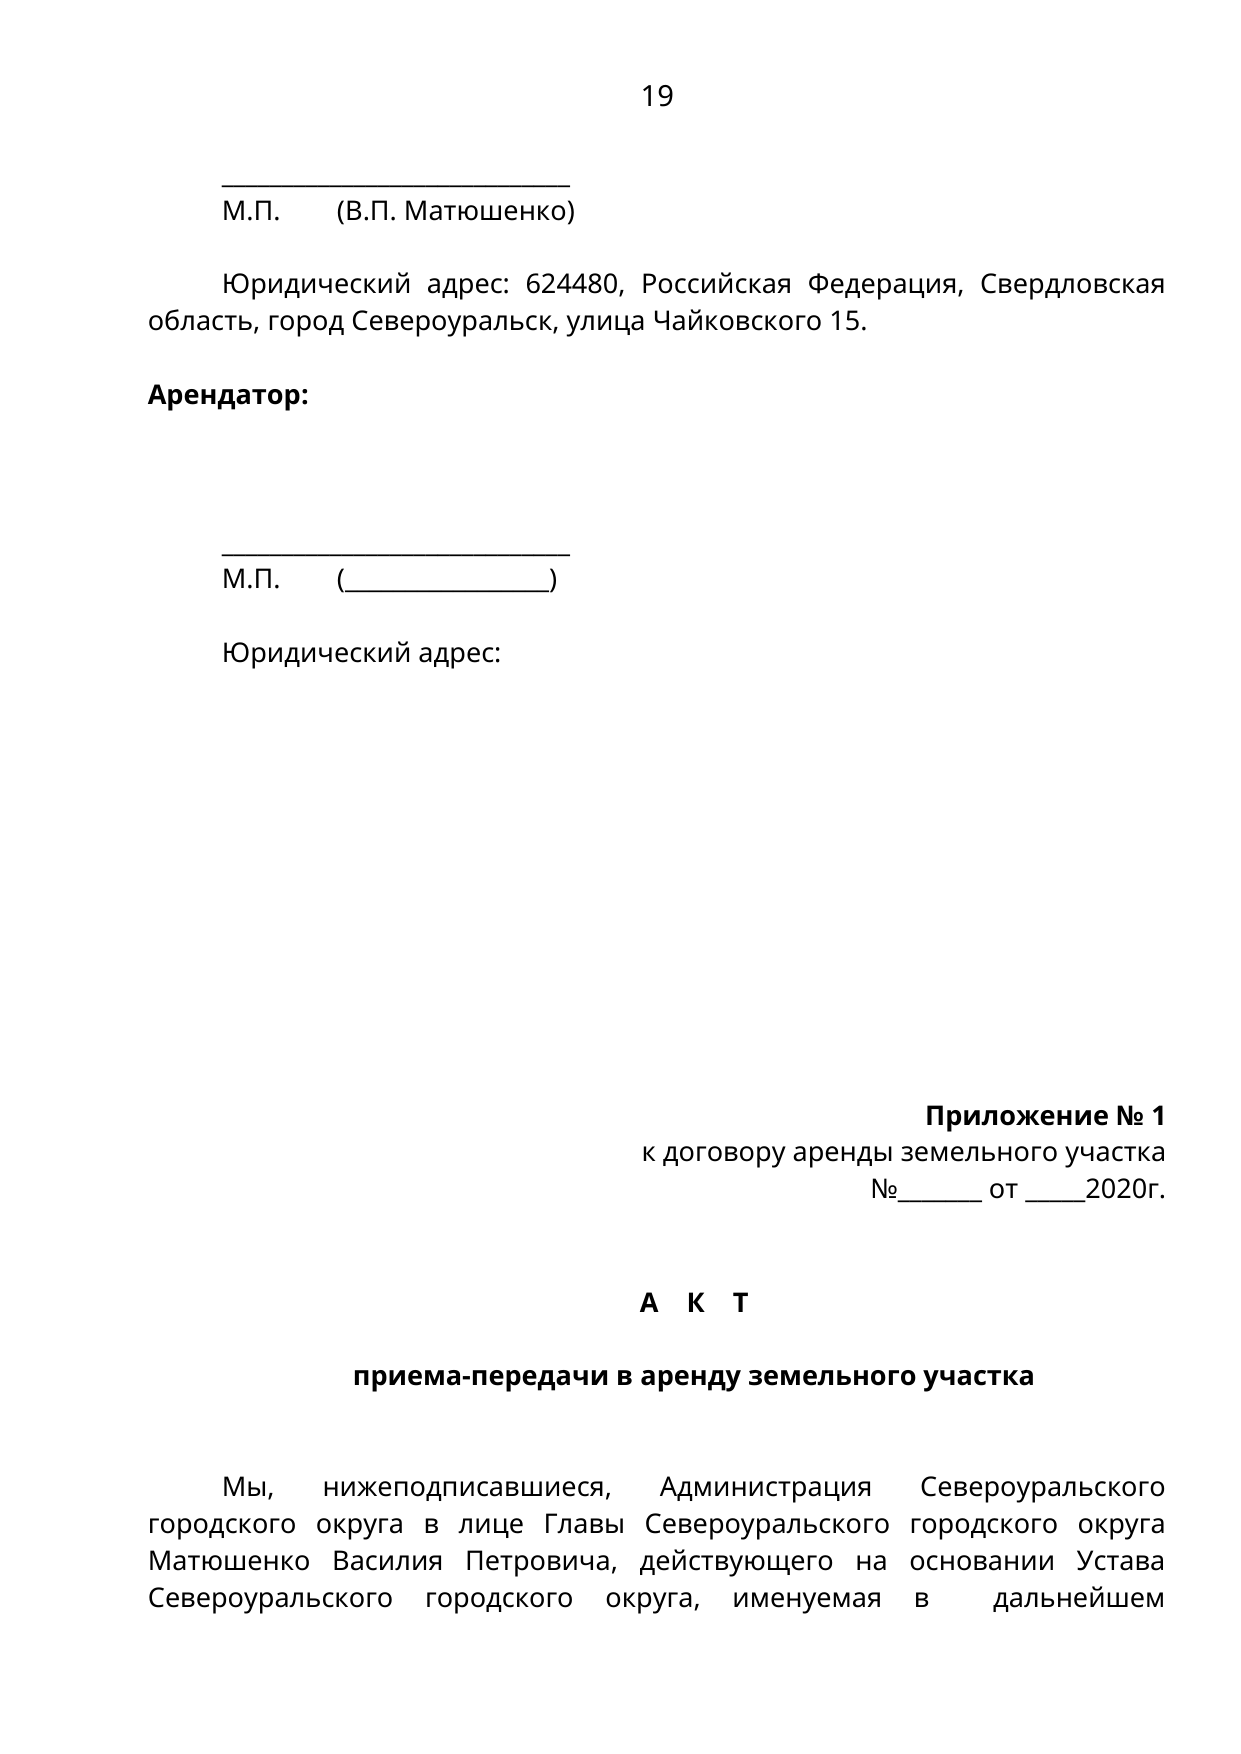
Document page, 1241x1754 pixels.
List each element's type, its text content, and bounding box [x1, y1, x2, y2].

text А К Т [148, 1283, 1166, 1320]
text приема-передачи в аренду земельного участка [148, 1357, 1166, 1394]
text Юридический адрес: [148, 634, 1166, 671]
text М.П. (В.П. Матюшенко) [148, 191, 1166, 228]
text Приложение № 1 [148, 1096, 1166, 1133]
text М.П. (_________________) [148, 560, 1166, 597]
text _____________________________ [148, 154, 1166, 191]
text к договору аренды земельного участка [148, 1133, 1166, 1170]
text №_______ от _____2020г. [148, 1170, 1166, 1207]
text Арендатор: [148, 376, 1166, 412]
text Юридический адрес: 624480, Российская Федерация, Свердловская область, город Североуральск, улица Чайковского 15. [148, 265, 1166, 339]
text _____________________________ [148, 523, 1166, 560]
